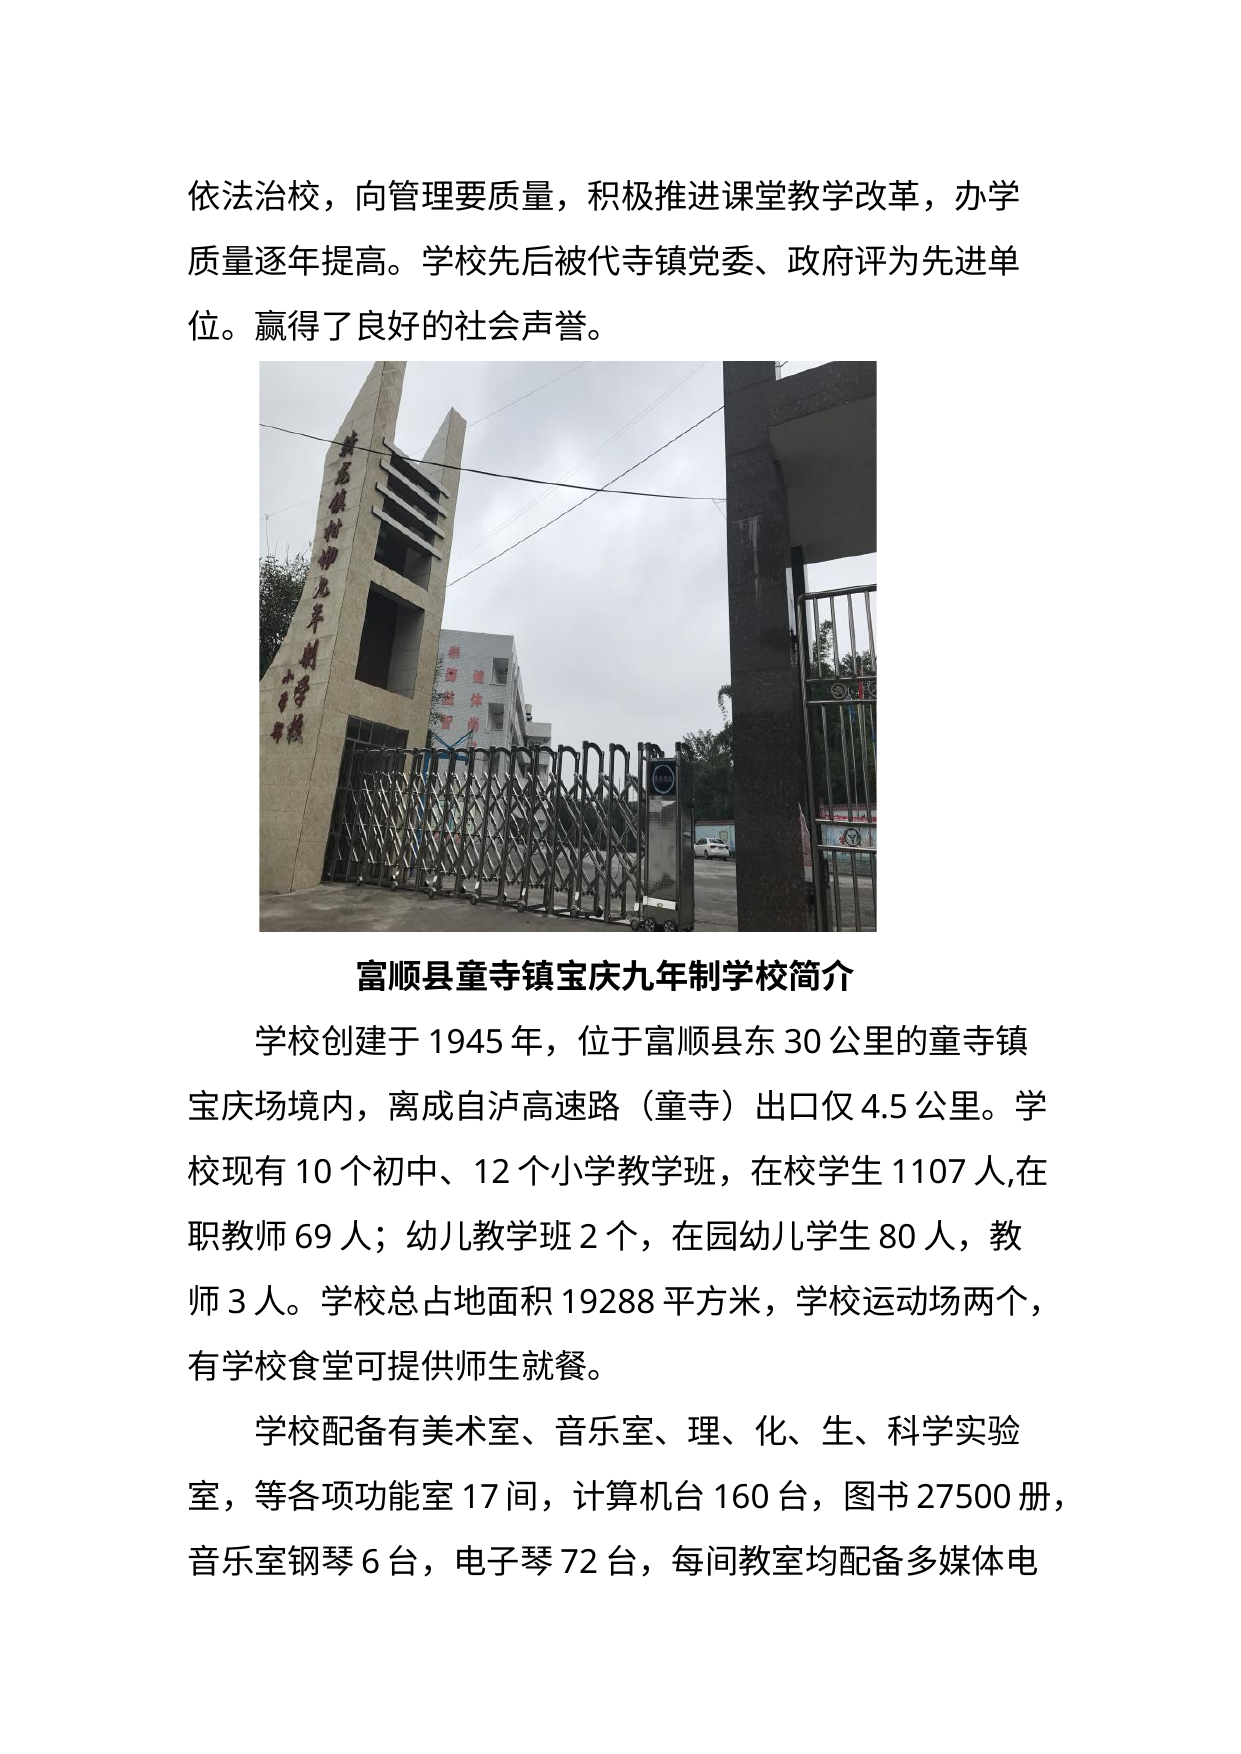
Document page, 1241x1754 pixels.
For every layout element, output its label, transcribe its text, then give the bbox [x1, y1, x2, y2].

text 富顺县童寺镇宝庆九年制学校简介 [187, 942, 1053, 1007]
text 学校创建于1945年，位于富顺县东30公里的童寺镇宝庆场境内，离成自泸高速路（童寺）出口仅4.5公里。学校现有10个初中、12个小学教学班，在校学生1107人,在职教师69人；幼儿教学班2个，在园幼儿学生80人，教师3人。学校总占地面积19288平方米，学校运动场两个，有学校食堂可提供师生就餐。 [187, 1007, 1053, 1397]
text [187, 162, 1053, 357]
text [187, 1397, 1053, 1592]
picture [259, 361, 877, 932]
